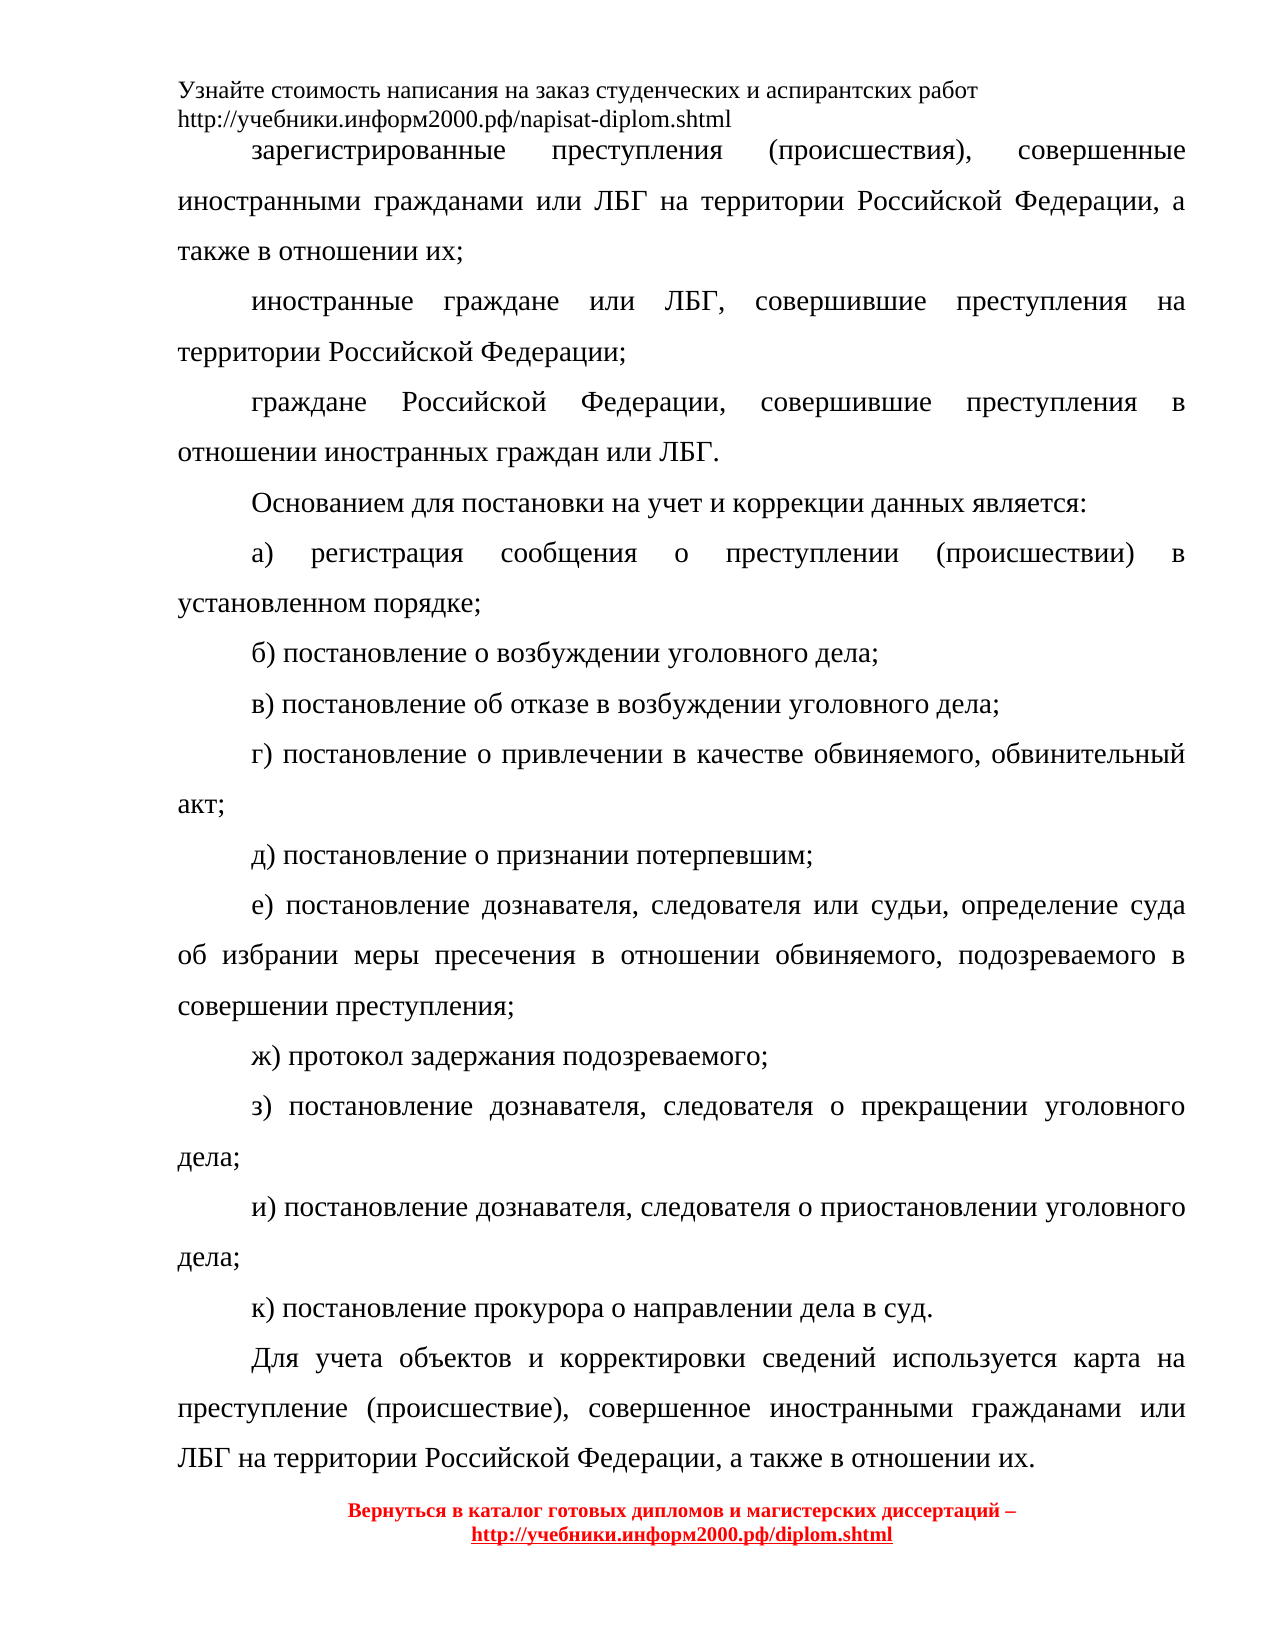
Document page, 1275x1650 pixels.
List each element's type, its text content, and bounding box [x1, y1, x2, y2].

text д) постановление о признании потерпевшим; [177, 837, 1186, 870]
text е) постановление дознавателя, следователя или судьи, определение суда об избрании меры пресечения в отношении обвиняемого, подозреваемого в совершении преступления; [177, 887, 1186, 1021]
text ж) протокол задержания подозреваемого; [177, 1038, 1186, 1072]
text в) постановление об отказе в возбуждении уголовного дела; [177, 686, 1186, 719]
text Основанием для постановки на учет и коррекции данных является: [177, 485, 1186, 518]
text граждане Российской Федерации, совершившие преступления в отношении иностранных граждан или ЛБГ. [177, 384, 1186, 468]
text и) постановление дознавателя, следователя о приостановлении уголовного дела; [177, 1189, 1186, 1273]
text иностранные граждане или ЛБГ, совершившие преступления на территории Российской Федерации; [177, 283, 1186, 367]
text Для учета объектов и корректировки сведений используется карта на преступление (происшествие), совершенное иностранными гражданами или ЛБГ на территории Российской Федерации, а также в отношении их. [177, 1340, 1186, 1474]
text б) постановление о возбуждении уголовного дела; [177, 636, 1186, 669]
text к) постановление прокурора о направлении дела в суд. [177, 1290, 1186, 1323]
text а) регистрация сообщения о преступлении (происшествии) в установленном порядке; [177, 535, 1186, 619]
text з) постановление дознавателя, следователя о прекращении уголовного дела; [177, 1088, 1186, 1172]
text зарегистрированные преступления (происшествия), совершенные иностранными гражданами или ЛБГ на территории Российской Федерации, а также в отношении их; [177, 132, 1186, 267]
text г) постановление о привлечении в качестве обвиняемого, обвинительный акт; [177, 736, 1186, 820]
